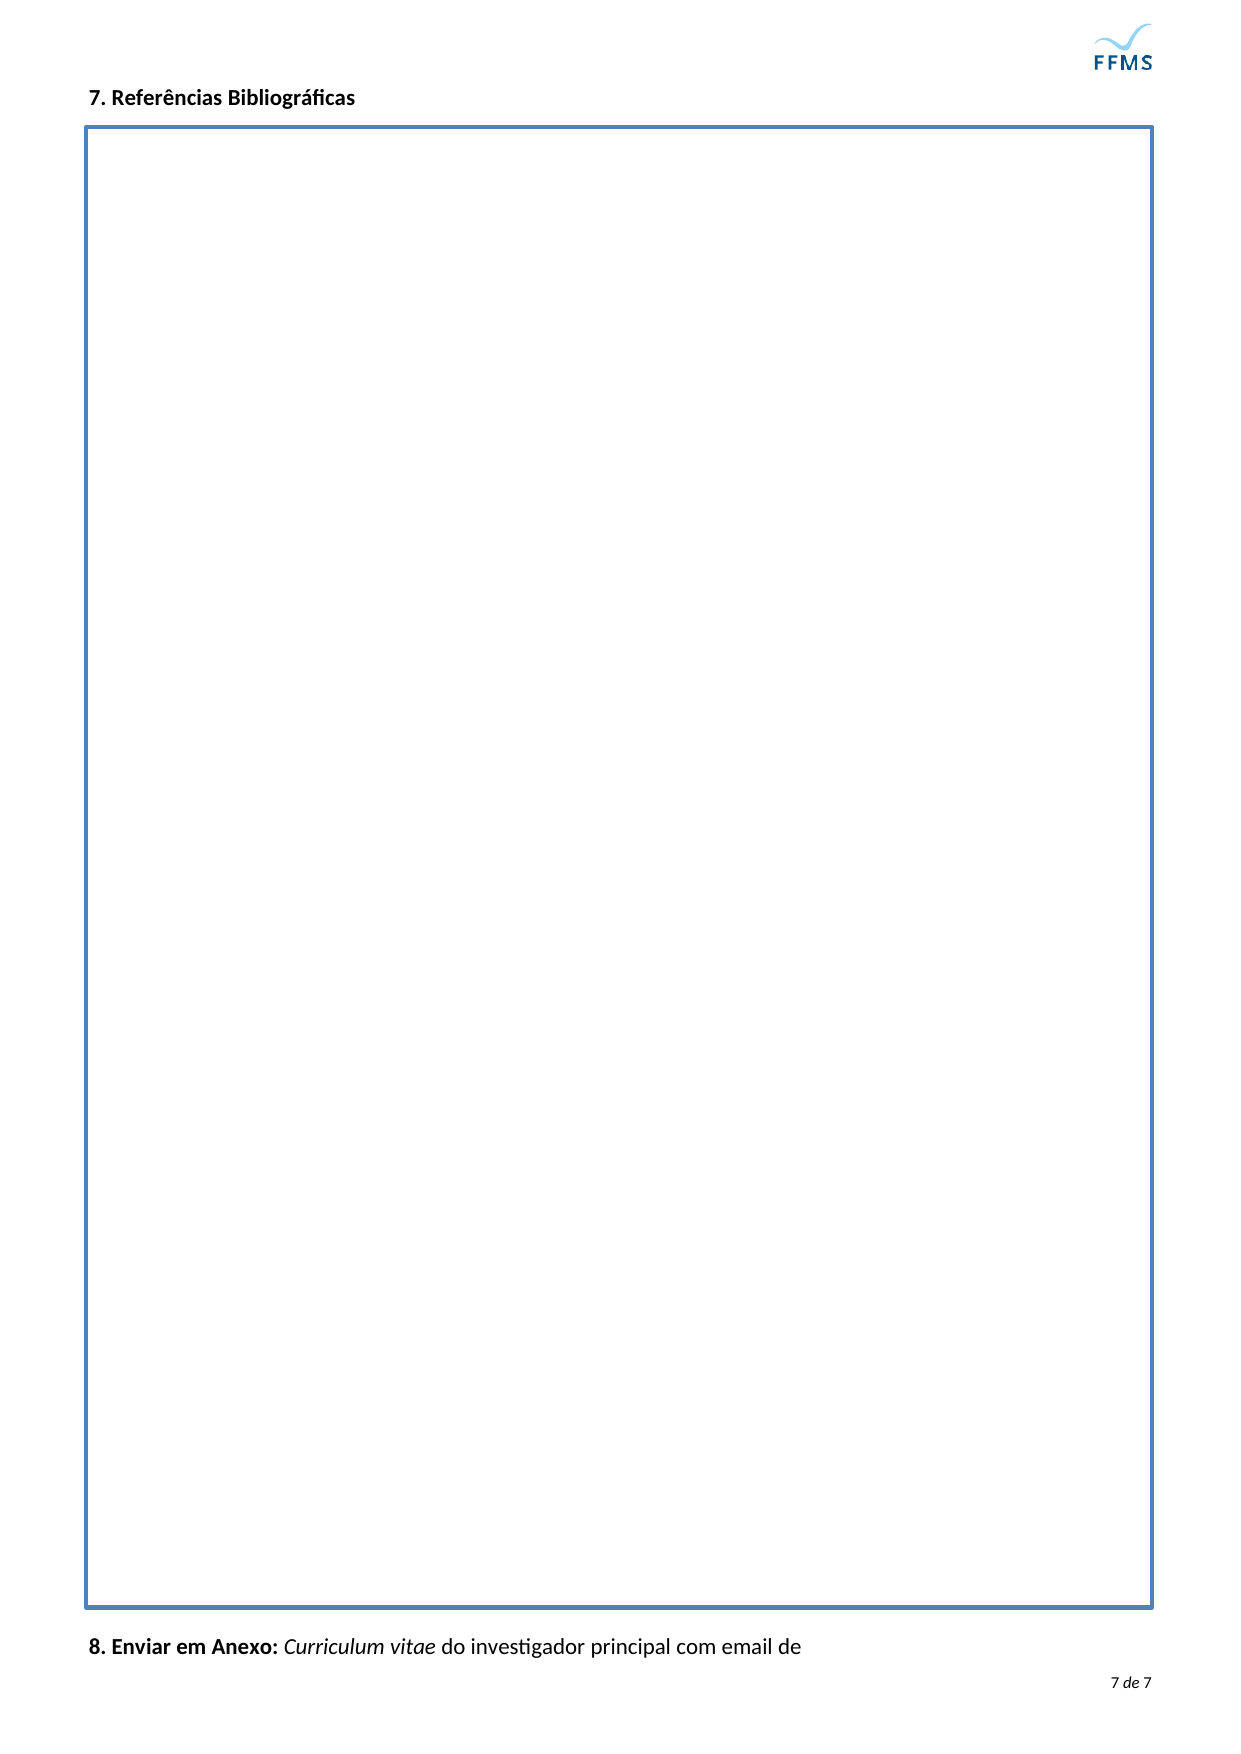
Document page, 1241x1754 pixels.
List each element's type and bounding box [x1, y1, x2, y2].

picture [1121, 55, 1137, 70]
picture [1141, 55, 1152, 70]
